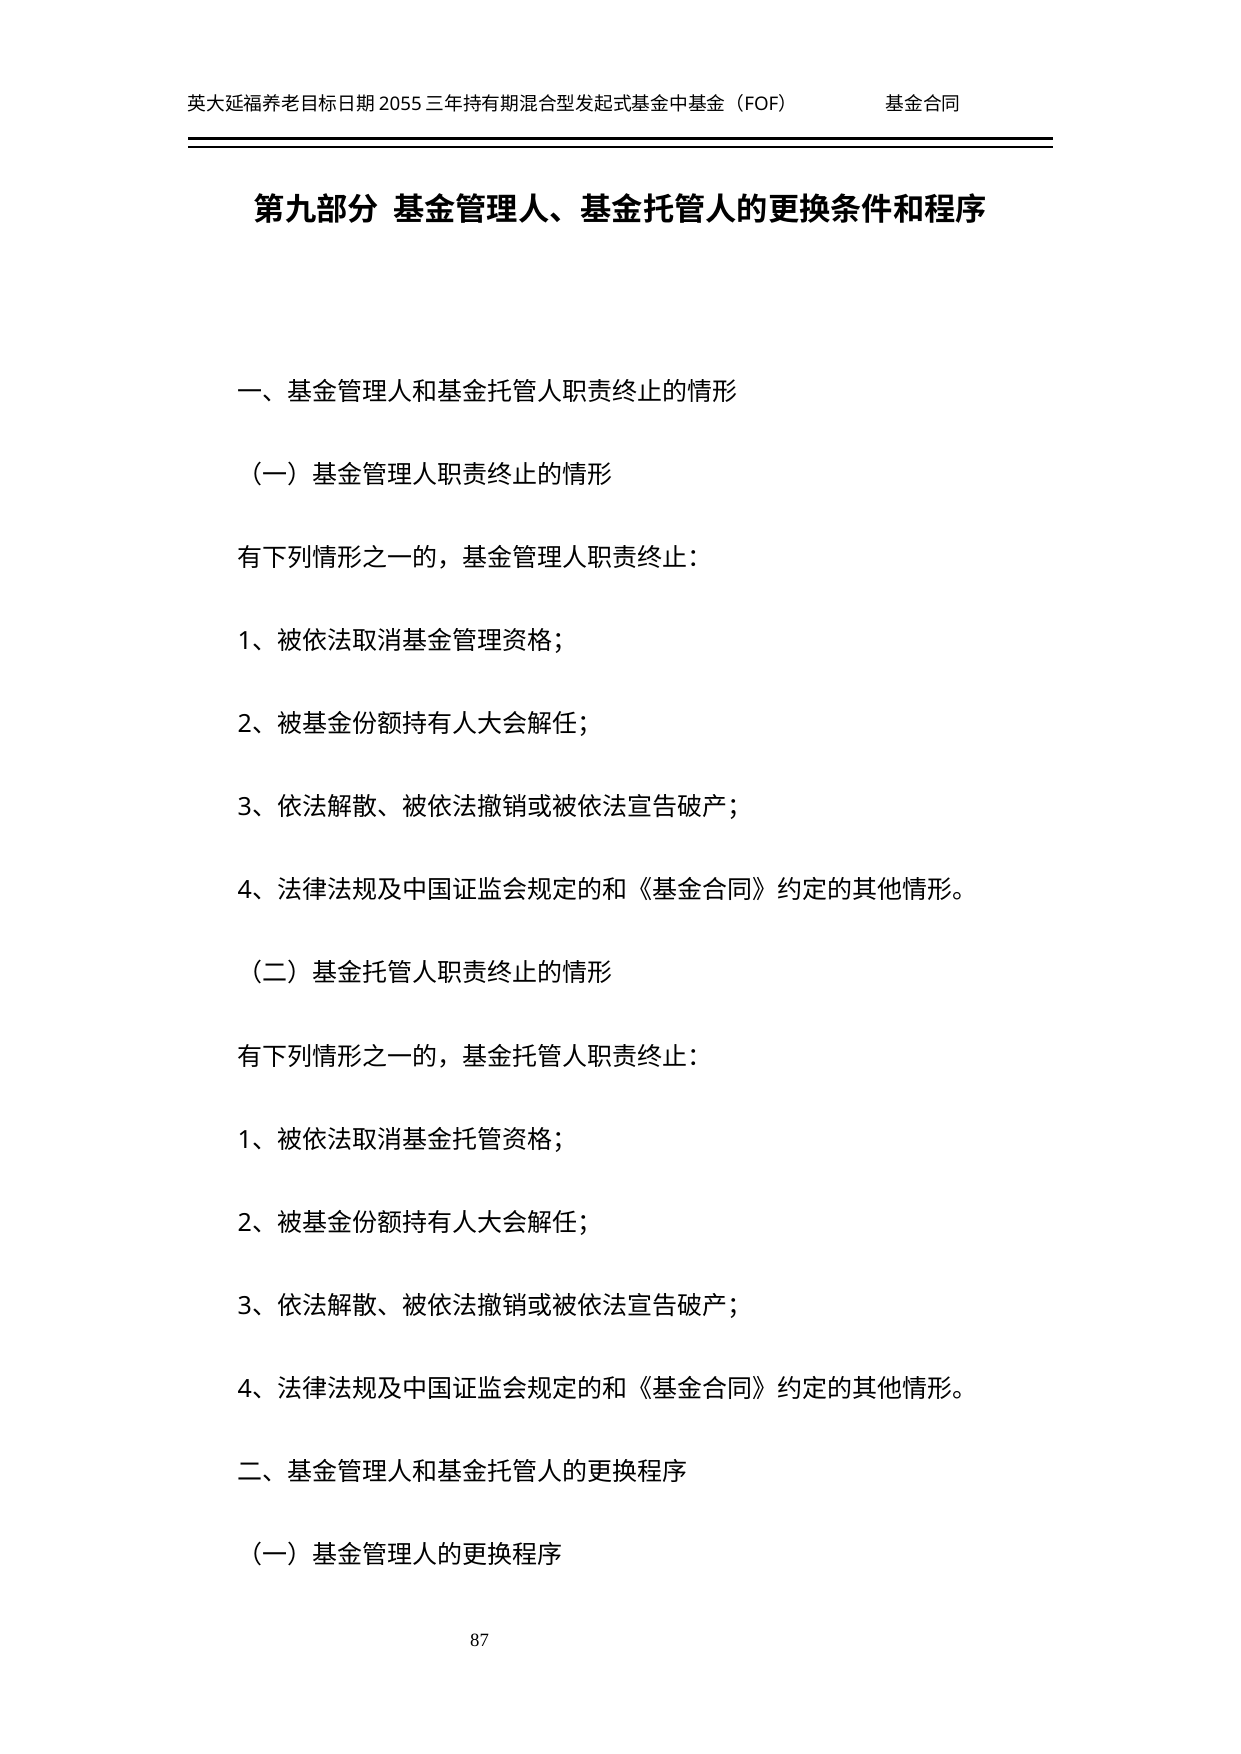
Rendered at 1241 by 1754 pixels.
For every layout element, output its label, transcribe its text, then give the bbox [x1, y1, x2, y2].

text 有下列情形之一的，基金托管人职责终止： [187, 1022, 1053, 1087]
text 有下列情形之一的，基金管理人职责终止： [187, 523, 1053, 588]
text （一）基金管理人的更换程序 [187, 1520, 1053, 1585]
text （二）基金托管人职责终止的情形 [187, 938, 1053, 1003]
text 二、基金管理人和基金托管人的更换程序 [187, 1437, 1053, 1502]
text 1、被依法取消基金管理资格； [187, 606, 1053, 671]
subtitle 第九部分 基金管理人、基金托管人的更换条件和程序 [187, 174, 1053, 239]
text 2、被基金份额持有人大会解任； [187, 689, 1053, 754]
text 2、被基金份额持有人大会解任； [187, 1188, 1053, 1253]
text （一）基金管理人职责终止的情形 [187, 440, 1053, 505]
text 一、基金管理人和基金托管人职责终止的情形 [187, 357, 1053, 422]
text 3、依法解散、被依法撤销或被依法宣告破产； [187, 772, 1053, 837]
text 1、被依法取消基金托管资格； [187, 1105, 1053, 1170]
text 4、法律法规及中国证监会规定的和《基金合同》约定的其他情形。 [187, 1354, 1053, 1419]
text 4、法律法规及中国证监会规定的和《基金合同》约定的其他情形。 [187, 855, 1053, 920]
text 3、依法解散、被依法撤销或被依法宣告破产； [187, 1271, 1053, 1336]
